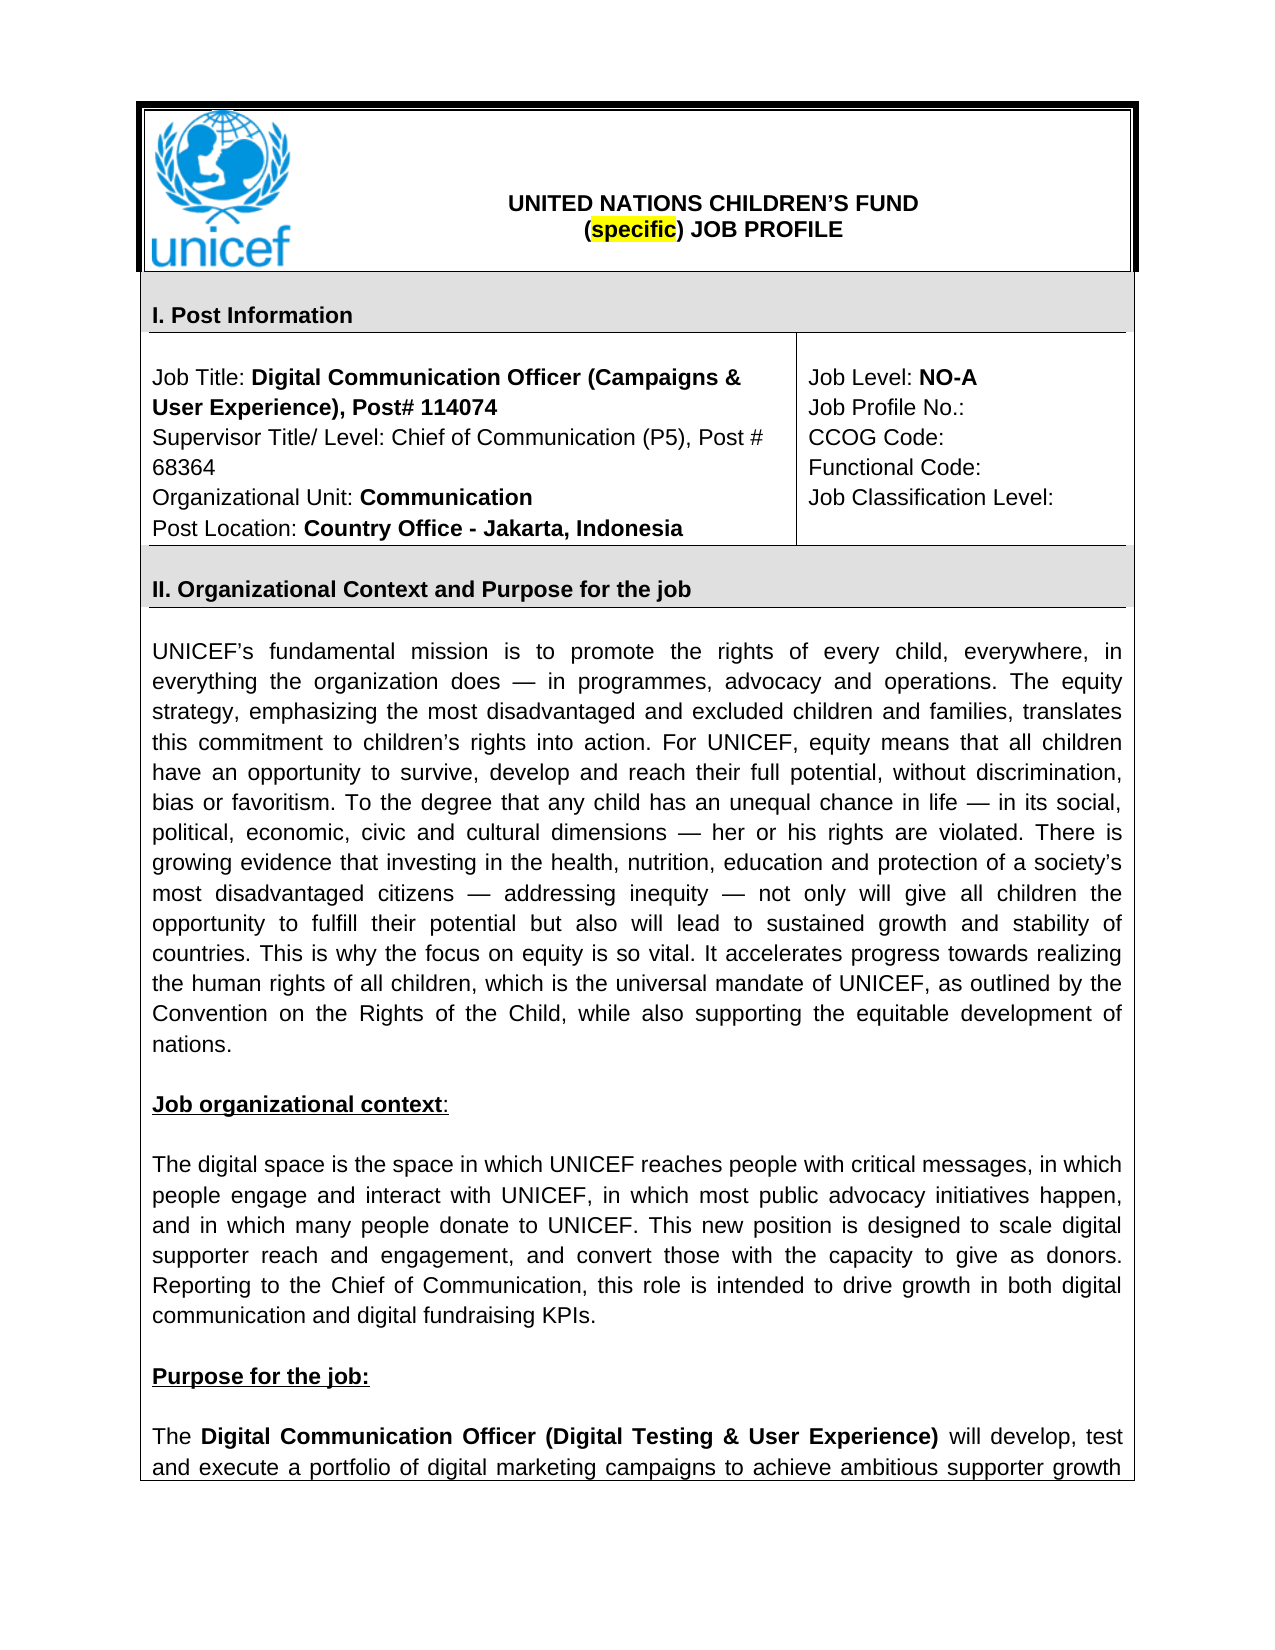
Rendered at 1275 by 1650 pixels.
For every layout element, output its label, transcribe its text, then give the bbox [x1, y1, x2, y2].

picture [151, 110, 292, 272]
table_cell I. Post Information [141, 271, 1134, 332]
table_cell II. Organizational Context and Purpose for the job [141, 545, 1134, 607]
table_header [145, 111, 151, 271]
table_header UNITED NATIONS CHILDREN’S FUND (specific) JOB PROFILE [293, 111, 1130, 271]
table_cell Job Level: NO-A Job Profile No.: CCOG Code: Functional Code: Job Classification Level: [797, 332, 1134, 545]
table_cell Job Title: Digital Communication Officer (Campaigns & User Experience), Post# 114074 Supervisor Title/ Level: Chief of Communication (P5), Post # 68364 Organizational Unit: Communication Post Location: Country Office - Jakarta, Indonesia [141, 332, 796, 545]
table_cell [141, 607, 1134, 1480]
